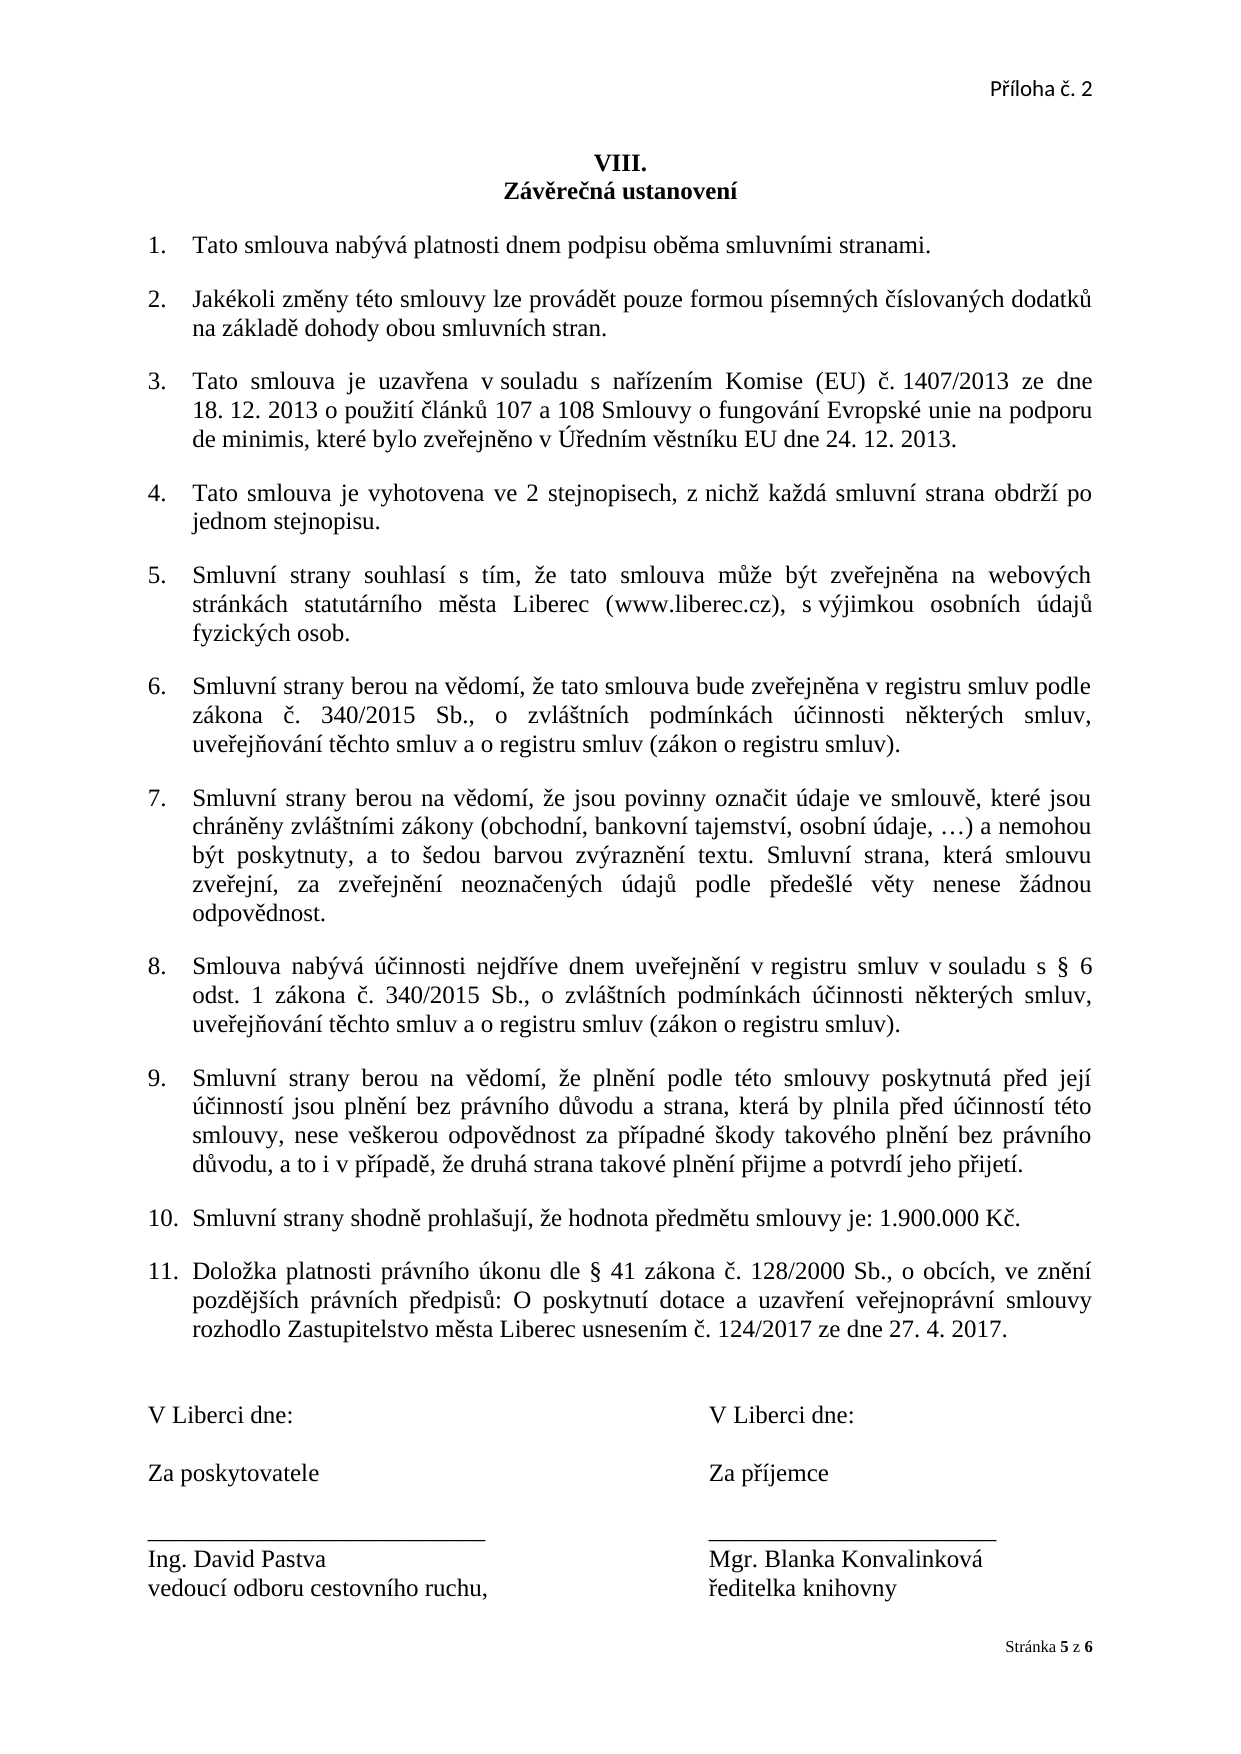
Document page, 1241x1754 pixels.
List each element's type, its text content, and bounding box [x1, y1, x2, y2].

list Doložka platnosti právního úkonu dle § 41 zákona č. 128/2000 Sb., o obcích, ve znění pozdějších právních předpisů: O poskytnutí dotace a uzavření veřejnoprávní smlouvy rozhodlo Zastupitelstvo města Liberec usnesením č. 124/2017 ze dne 27. 4. 2017. [148, 1256, 1093, 1343]
text Ing. David Pastva Mgr. Blanka Konvalinková [148, 1544, 1093, 1573]
text Závěrečná ustanovení [148, 176, 1093, 205]
list Smlouva nabývá účinnosti nejdříve dnem uveřejnění v registru smluv v souladu s § 6 odst. 1 zákona č. 340/2015 Sb., o zvláštních podmínkách účinnosti některých smluv, uveřejňování těchto smluv a o registru smluv (zákon o registru smluv). [148, 951, 1093, 1038]
list Smluvní strany souhlasí s tím, že tato smlouva může být zveřejněna na webových stránkách statutárního města Liberec (www.liberec.cz), s výjimkou osobních údajů fyzických osob. [148, 560, 1093, 646]
list Smluvní strany shodně prohlašují, že hodnota předmětu smlouvy je: 1.900.000 Kč. [148, 1203, 1093, 1231]
text Za poskytovatele Za příjemce [148, 1458, 1093, 1486]
list Tato smlouva nabývá platnosti dnem podpisu oběma smluvními stranami. [148, 230, 1093, 259]
list Smluvní strany berou na vědomí, že jsou povinny označit údaje ve smlouvě, které jsou chráněny zvláštními zákony (obchodní, bankovní tajemství, osobní údaje, …) a nemohou být poskytnuty, a to šedou barvou zvýraznění textu. Smluvní strana, která smlouvu zveřejní, za zveřejnění neoznačených údajů podle předešlé věty nenese žádnou odpovědnost. [148, 783, 1093, 926]
list Jakékoli změny této smlouvy lze provádět pouze formou písemných číslovaných dodatků na základě dohody obou smluvních stran. [148, 284, 1093, 341]
list Smluvní strany berou na vědomí, že tato smlouva bude zveřejněna v registru smluv podle zákona č. 340/2015 Sb., o zvláštních podmínkách účinnosti některých smluv, uveřejňování těchto smluv a o registru smluv (zákon o registru smluv). [148, 671, 1093, 758]
text V Liberci dne: V Liberci dne: [148, 1400, 1093, 1429]
text ___________________________ _______________________ [148, 1515, 1093, 1544]
list Smluvní strany berou na vědomí, že plnění podle této smlouvy poskytnutá před její účinností jsou plnění bez právního důvodu a strana, která by plnila před účinností této smlouvy, nese veškerou odpovědnost za případné škody takového plnění bez právního důvodu, a to i v případě, že druhá strana takové plnění přijme a potvrdí jeho přijetí. [148, 1063, 1093, 1178]
text VIII. [148, 148, 1093, 176]
text vedoucí odboru cestovního ruchu, ředitelka knihovny [148, 1573, 1093, 1601]
list Tato smlouva je uzavřena v souladu s nařízením Komise (EU) č. 1407/2013 ze dne 18. 12. 2013 o použití článků 107 a 108 Smlouvy o fungování Evropské unie na podporu de minimis, které bylo zveřejněno v Úředním věstníku EU dne 24. 12. 2013. [148, 366, 1093, 453]
list Tato smlouva je vyhotovena ve 2 stejnopisech, z nichž každá smluvní strana obdrží po jednom stejnopisu. [148, 478, 1093, 535]
